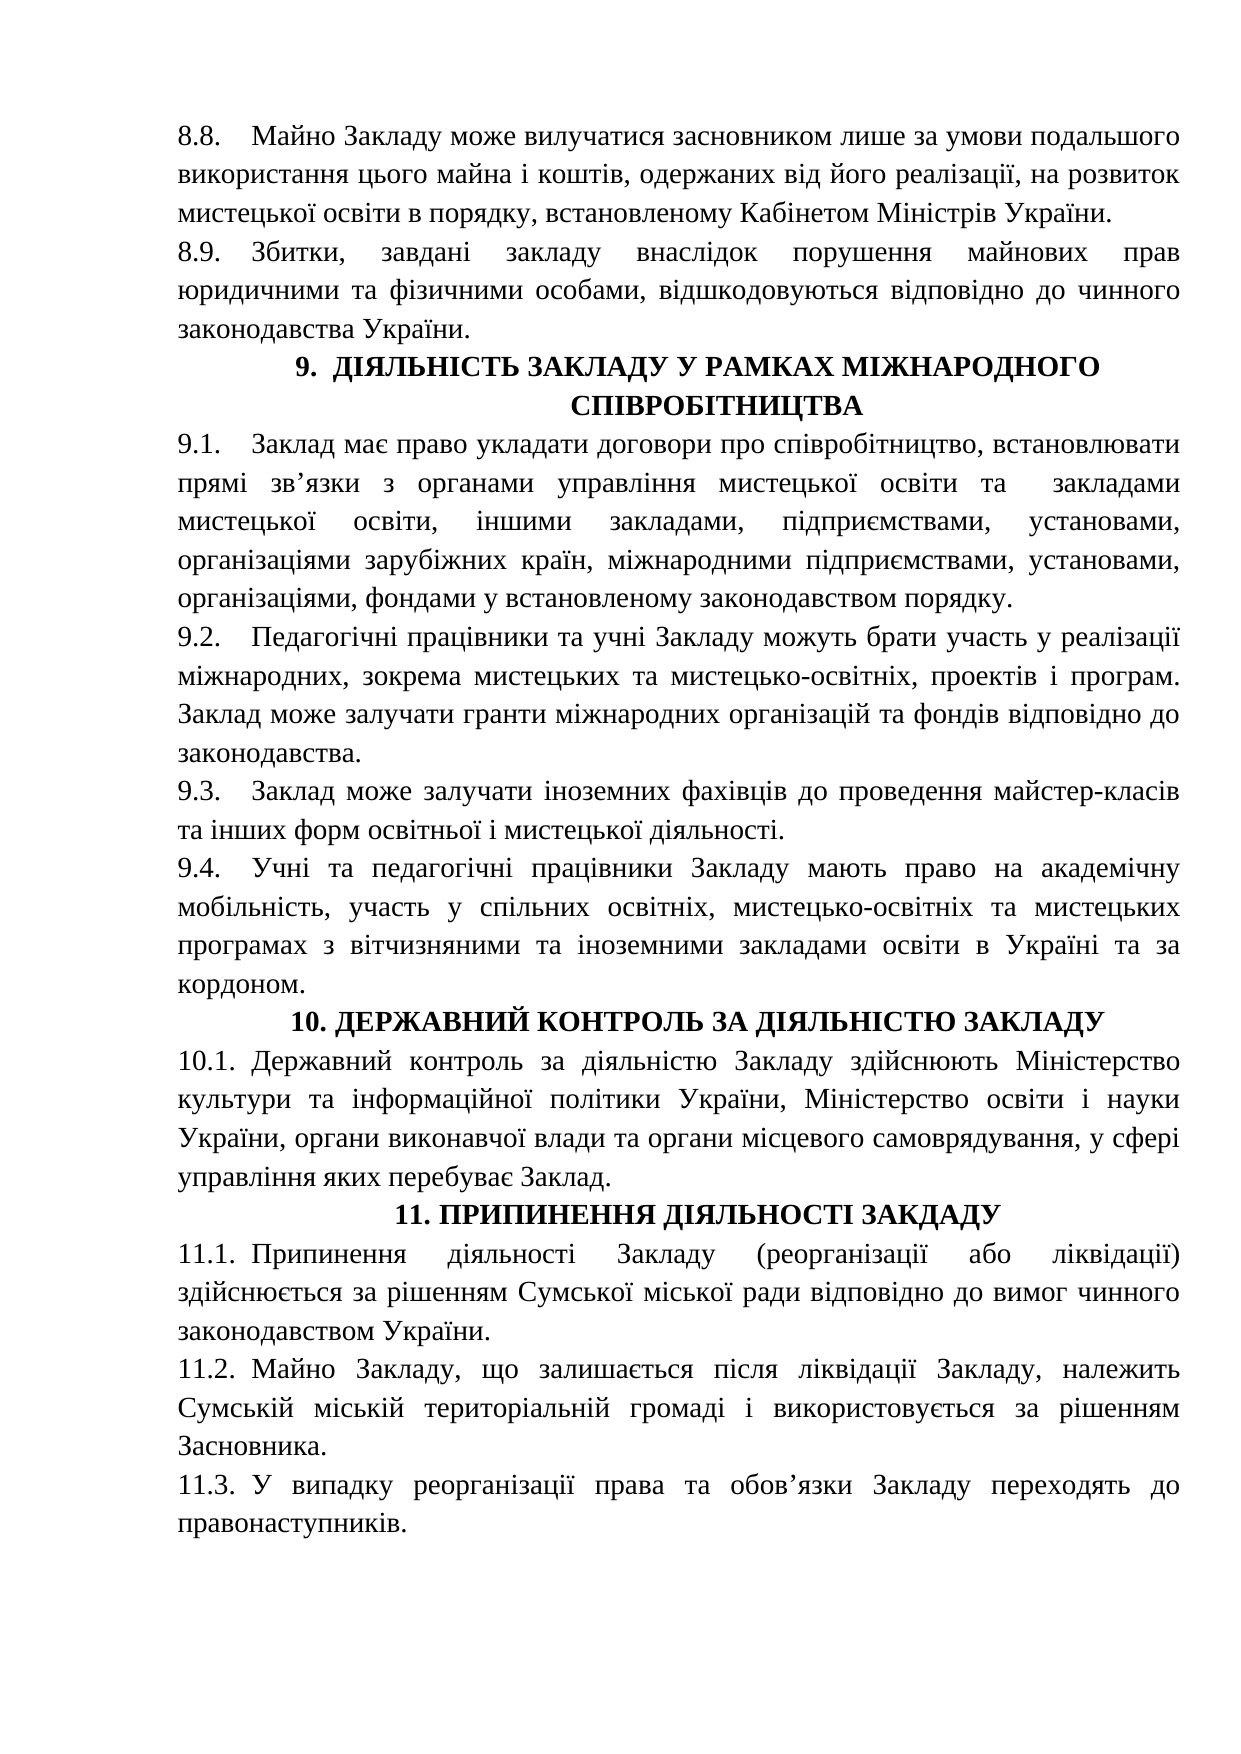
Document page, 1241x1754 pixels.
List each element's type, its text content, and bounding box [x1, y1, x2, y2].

list Припинення діяльності Закладу (реорганізації або ліквідації) здійснюється за рішенням Сумської міської ради відповідно до вимог чинного законодавством України. [177, 1236, 1181, 1346]
list Збитки, завдані закладу внаслідок порушення майнових прав юридичними та фізичними особами, відшкодовуються відповідно до чинного законодавства України. [177, 234, 1181, 344]
list Педагогічні працівники та учні Закладу можуть брати участь у реалізації міжнародних, зокрема мистецьких та мистецько-освітніх, проектів і програм. Заклад може залучати гранти міжнародних організацій та фондів відповідно до законодавства. [177, 619, 1181, 768]
list Учні та педагогічні працівники Закладу мають право на академічну мобільність, участь у спільних освітніх, мистецько-освітніх та мистецьких програмах з вітчизняними та іноземними закладами освіти в Україні та за кордоном. [177, 850, 1181, 999]
list Державний контроль за діяльністю Закладу здійснюють Міністерство культури та інформаційної політики України, Міністерство освіти і науки України, органи виконавчої влади та органи місцевого самоврядування, у сфері управління яких перебуває Заклад. [177, 1043, 1181, 1192]
list Заклад має право укладати договори про співробітництво, встановлювати прямі зв’язки з органами управління мистецької освіти та закладами мистецької освіти, іншими закладами, підприємствами, установами, організаціями зарубіжних країн, міжнародними підприємствами, установами, організаціями, фондами у встановленому законодавством порядку. [177, 426, 1181, 614]
list Майно Закладу може вилучатися засновником лише за умови подальшого використання цього майна і коштів, одержаних від його реалізації, на розвиток мистецької освіти в порядку, встановленому Кабінетом Міністрів України. [177, 118, 1181, 229]
list Майно Закладу, що залишається після ліквідації Закладу, належить Сумській міській територіальній громаді і використовується за рішенням Засновника. [177, 1351, 1181, 1462]
list ДЕРЖАВНИЙ КОНТРОЛЬ ЗА ДІЯЛЬНІСТЮ ЗАКЛАДУ [215, 1004, 1181, 1038]
list ДІЯЛЬНІСТЬ ЗАКЛАДУ У РАМКАХ МІЖНАРОДНОГО СПІВРОБІТНИЦТВА [215, 349, 1181, 421]
list Заклад може залучати іноземних фахівців до проведення майстер-класів та інших форм освітньої і мистецької діяльності. [177, 773, 1181, 845]
list У випадку реорганізації права та обов’язки Закладу переходять до правонаступників. [177, 1467, 1181, 1539]
list ПРИПИНЕННЯ ДІЯЛЬНОСТІ ЗАКДАДУ [215, 1197, 1181, 1231]
